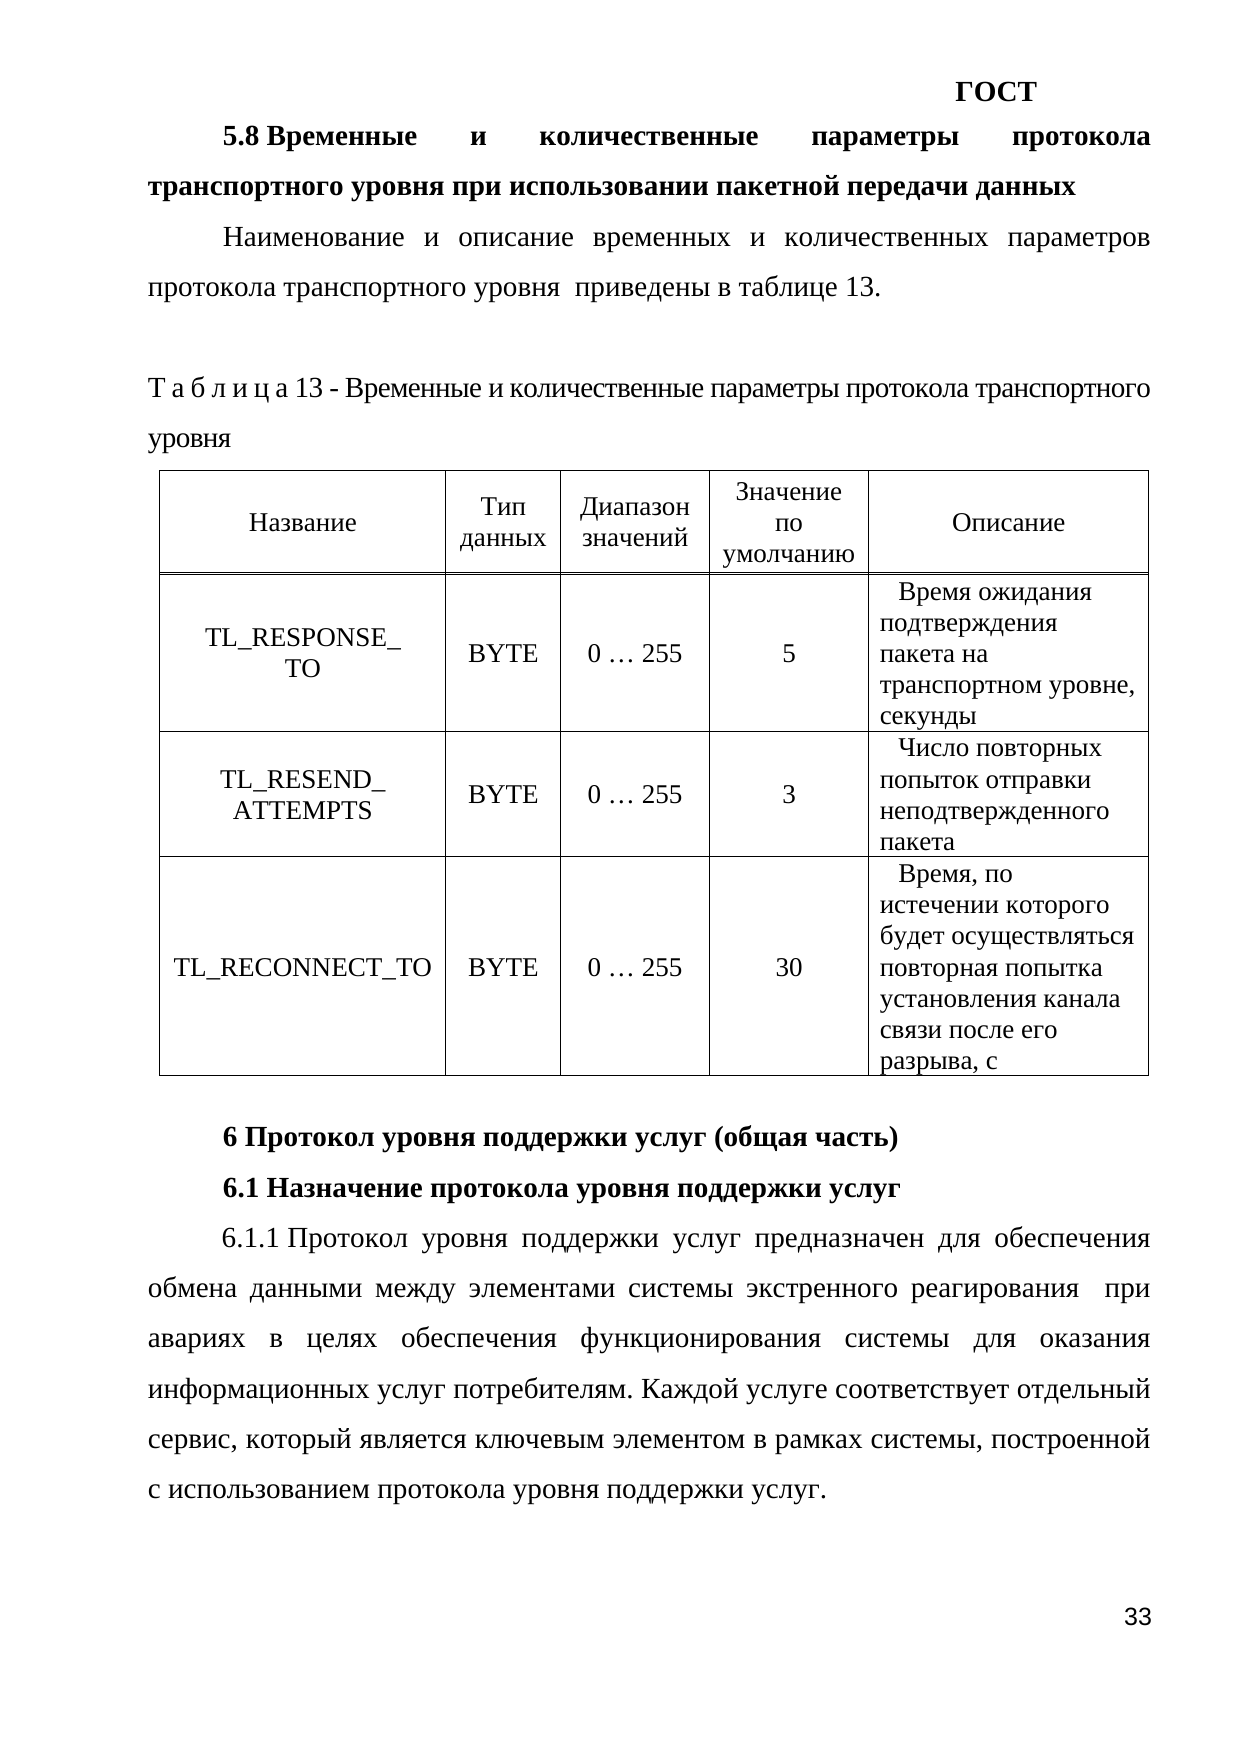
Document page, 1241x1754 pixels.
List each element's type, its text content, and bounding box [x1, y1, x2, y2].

text 5.8 Временные и количественные параметры протокола транспортного уровня при использовании пакетной передачи данных [148, 118, 1152, 202]
table_cell TL_RESPONSE_ TO [160, 575, 445, 731]
table_cell 30 [710, 857, 868, 1075]
text Т а б л и ц а 13 - Временные и количественные параметры протокола транспортного уровня [148, 370, 1152, 453]
text 6.1 Назначение протокола уровня поддержки услуг [148, 1170, 1152, 1203]
table_cell Время, по истечении которого будет осуществляться повторная попытка установления канала связи после его разрыва, с [869, 857, 1148, 1075]
table_cell 3 [710, 732, 868, 856]
text 6.1.1 Протокол уровня поддержки услуг предназначен для обеспечения обмена данными между элементами системы экстренного реагирования при авариях в целях обеспечения функционирования системы для оказания информационных услуг потребителям. Каждой услуге соответствует отдельный сервис, который является ключевым элементом в рамках системы, построенной с использованием протокола уровня поддержки услуг. [148, 1220, 1152, 1505]
table_header Значение по умолчанию [710, 471, 868, 572]
table_cell 0 … 255 [561, 857, 709, 1075]
table_cell Число повторных попыток отправки неподтвержденного пакета [869, 732, 1148, 856]
table_cell Время ожидания подтверждения пакета на транспортном уровне, секунды [869, 575, 1148, 731]
table_cell BYTE [446, 575, 560, 731]
table_cell TL_RECONNECT_TO [160, 857, 445, 1075]
table_cell BYTE [446, 732, 560, 856]
text 6 Протокол уровня поддержки услуг (общая часть) [148, 1119, 1152, 1153]
table_header Диапазон значений [561, 471, 709, 572]
text Наименование и описание временных и количественных параметров протокола транспортного уровня приведены в таблице 13. [148, 219, 1152, 303]
table_cell 0 … 255 [561, 575, 709, 731]
table_header Тип данных [446, 471, 560, 572]
table_header Описание [869, 471, 1148, 572]
table_cell 5 [710, 575, 868, 731]
table_cell 0 … 255 [561, 732, 709, 856]
table_cell BYTE [446, 857, 560, 1075]
table_cell TL_RESEND_ ATTEMPTS [160, 732, 445, 856]
table_header Название [160, 471, 445, 572]
